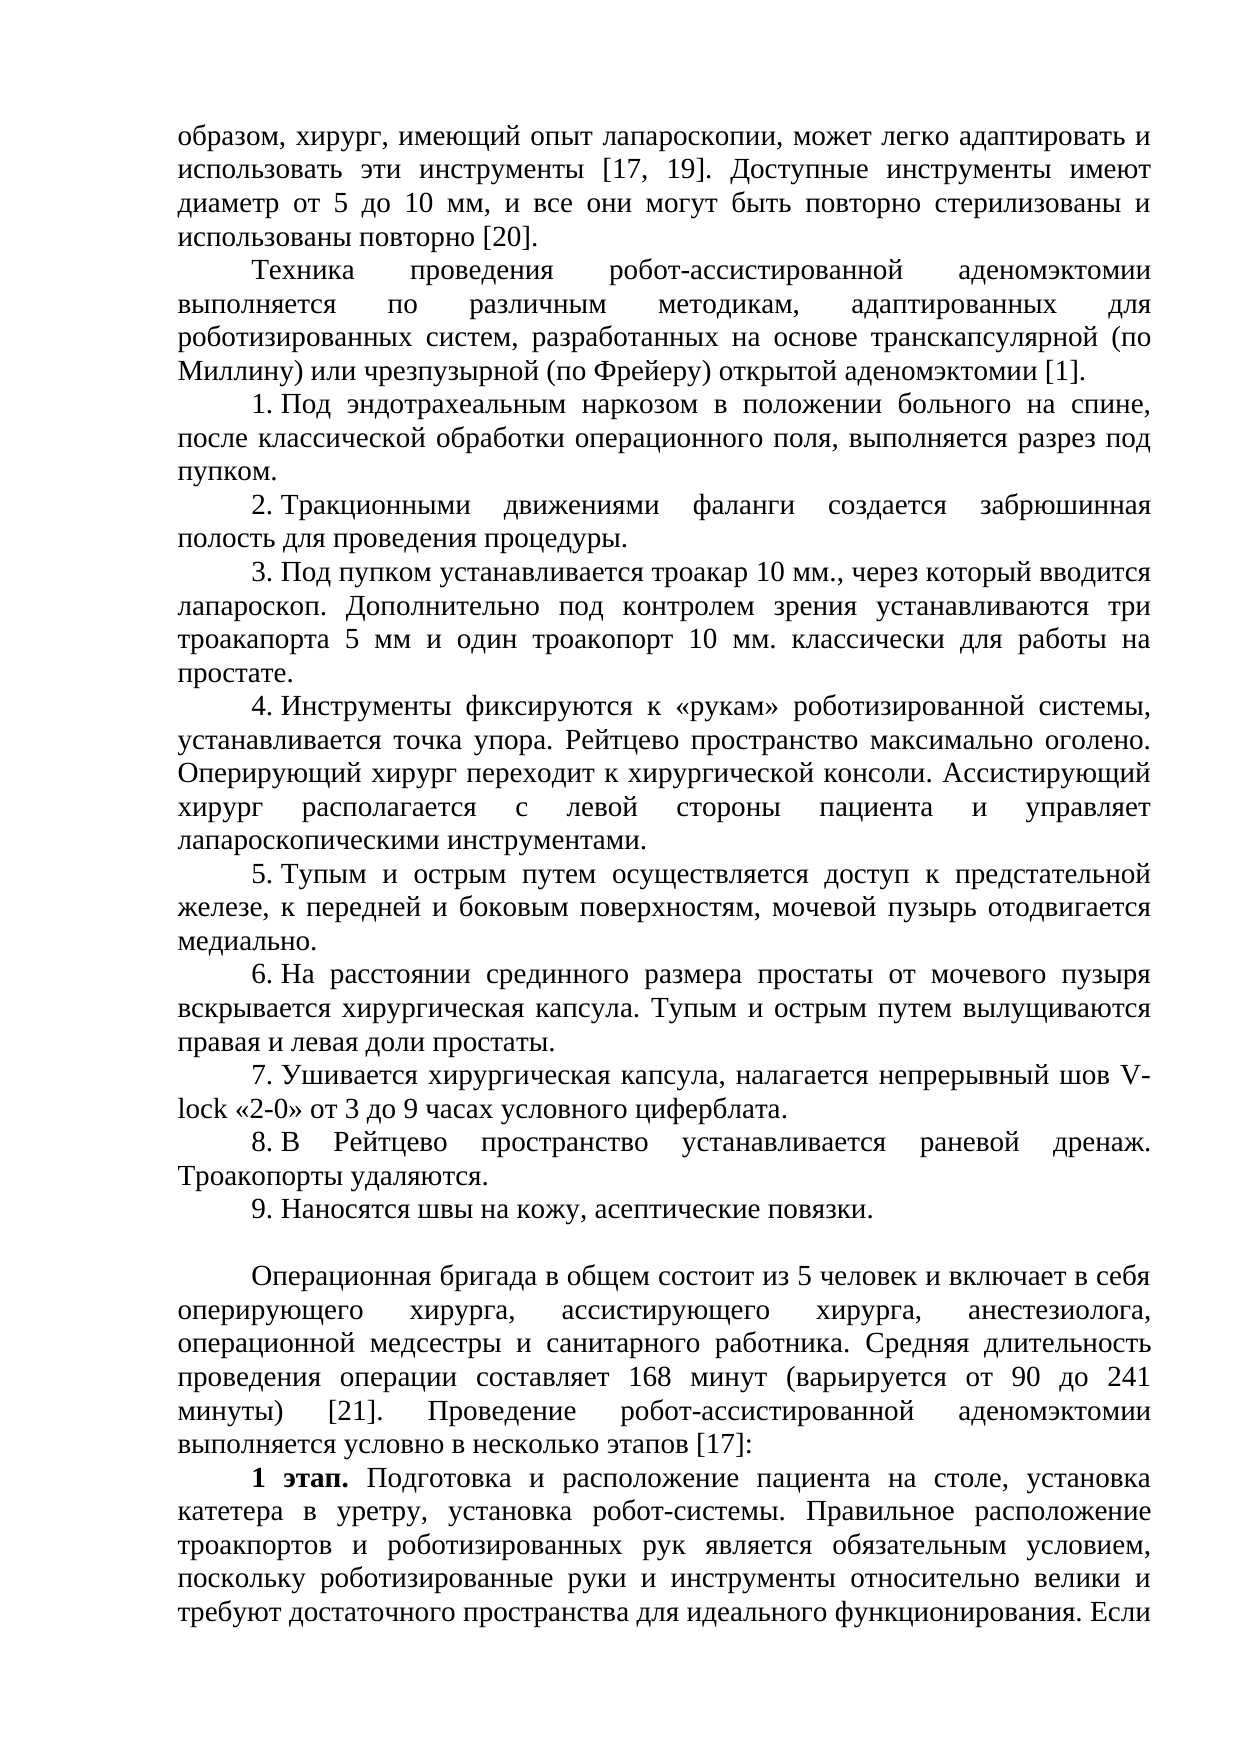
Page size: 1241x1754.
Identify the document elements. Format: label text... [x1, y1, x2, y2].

list Под эндотрахеальным наркозом в положении больного на спине, после классической обработки операционного поля, выполняется разрез под пупком. [177, 386, 1152, 487]
list Тракционными движениями фаланги создается забрюшинная полость для проведения процедуры. [177, 487, 1152, 554]
text Техника проведения робот-ассистированной аденомэктомии выполняется по различным методикам, адаптированных для роботизированных систем, разработанных на основе транскапсулярной (по Миллину) или чрезпузырной (по Фрейеру) открытой аденомэктомии [1]. [177, 252, 1152, 386]
list Инструменты фиксируются к «рукам» роботизированной системы, устанавливается точка упора. Рейтцево пространство максимально оголено. Оперирующий хирург переходит к хирургической консоли. Ассистирующий хирург располагается с левой стороны пациента и управляет лапароскопическими инструментами. [177, 688, 1152, 856]
list Наносятся швы на кожу, асептические повязки. [177, 1191, 1152, 1225]
list Ушивается хирургическая капсула, налагается непрерывный шов V-lock «2-0» от 3 до 9 часах условного циферблата. [177, 1057, 1152, 1124]
list В Рейтцево пространство устанавливается раневой дренаж. Троакопорты удаляются. [177, 1124, 1152, 1191]
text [177, 1460, 1152, 1627]
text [177, 118, 1152, 252]
list Тупым и острым путем осуществляется доступ к предстательной железе, к передней и боковым поверхностям, мочевой пузырь отодвигается медиально. [177, 856, 1152, 957]
text Операционная бригада в общем состоит из 5 человек и включает в себя оперирующего хирурга, ассистирующего хирурга, анестезиолога, операционной медсестры и санитарного работника. Средняя длительность проведения операции составляет 168 минут (варьируется от 90 до 241 минуты) [21]. Проведение робот-ассистированной аденомэктомии выполняется условно в несколько этапов [17]: [177, 1258, 1152, 1460]
list Под пупком устанавливается троакар 10 мм., через который вводится лапароскоп. Дополнительно под контролем зрения устанавливаются три троакапорта 5 мм и один троакопорт 10 мм. классически для работы на простате. [177, 554, 1152, 688]
list На расстоянии срединного размера простаты от мочевого пузыря вскрывается хирургическая капсула. Тупым и острым путем вылущиваются правая и левая доли простаты. [177, 957, 1152, 1057]
